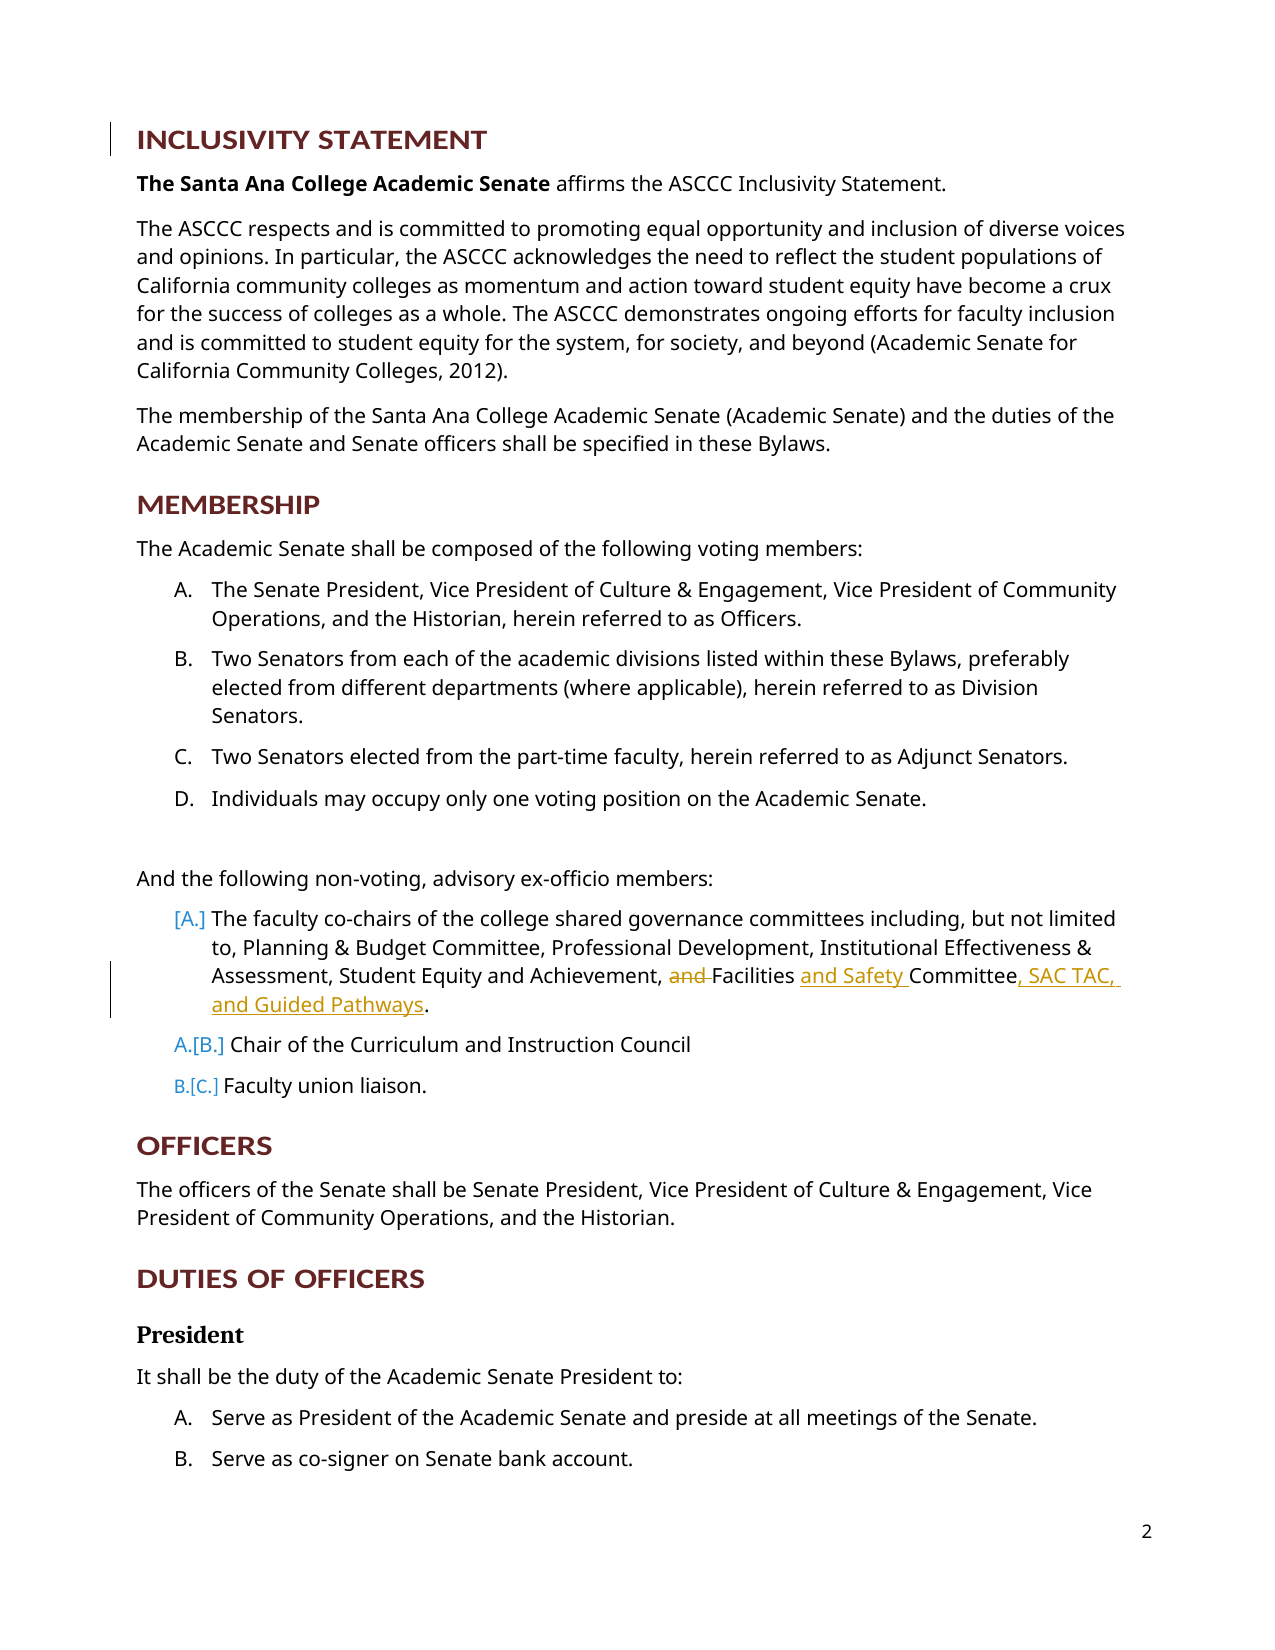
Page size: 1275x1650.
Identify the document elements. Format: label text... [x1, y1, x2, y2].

subtitle INCLUSIVITY STATEMENT [136, 122, 1152, 156]
list Faculty union liaison. [174, 1071, 1152, 1100]
list Chair of the Curriculum and Instruction Council [174, 1031, 1152, 1059]
subtitle OFFICERS [136, 1128, 1152, 1162]
list Two Senators elected from the part-time faculty, herein referred to as Adjunct Senators. [174, 742, 1152, 771]
list Serve as co-signer on Senate bank account. [174, 1444, 1152, 1472]
text The ASCCC respects and is committed to promoting equal opportunity and inclusion of diverse voices and opinions. In particular, the ASCCC acknowledges the need to reflect the student populations of California community colleges as momentum and action toward student equity have become a crux for the success of colleges as a whole. The ASCCC demonstrates ongoing efforts for faculty inclusion and is committed to student equity for the system, for society, and beyond (Academic Senate for California Community Colleges, 2012). [136, 214, 1136, 384]
text And the following non-voting, advisory ex-officio members: [136, 864, 1152, 892]
list The Senate President, Vice President of Culture & Engagement, Vice President of Community Operations, and the Historian, herein referred to as Officers. [174, 575, 1120, 632]
text The officers of the Senate shall be Senate President, Vice President of Culture & Engagement, Vice President of Community Operations, and the Historian. [136, 1175, 1152, 1232]
list Two Senators from each of the academic divisions listed within these Bylaws, preferably elected from different departments (where applicable), herein referred to as Division Senators. [174, 644, 1134, 730]
subtitle MEMBERSHIP [136, 487, 1152, 522]
list The faculty co-chairs of the college shared governance committees including, but not limited to, Planning & Budget Committee, Professional Development, Institutional Effectiveness & Assessment, Student Equity and Achievement, Facilities Committee. [174, 904, 1127, 1018]
list Individuals may occupy only one voting position on the Academic Senate. [174, 784, 1152, 812]
text It shall be the duty of the Academic Senate President to: [136, 1362, 1152, 1391]
list Serve as President of the Academic Senate and preside at all meetings of the Senate. [174, 1403, 1152, 1432]
text The membership of the Santa Ana College Academic Senate (Academic Senate) and the duties of the Academic Senate and Senate officers shall be specified in these Bylaws. [136, 401, 1136, 458]
text The Santa Ana College Academic Senate affirms the ASCCC Inclusivity Statement. [136, 169, 1152, 197]
subtitle DUTIES OF OFFICERS [136, 1261, 1152, 1295]
subtitle President [136, 1321, 1152, 1350]
text The Academic Senate shall be composed of the following voting members: [136, 534, 1152, 563]
